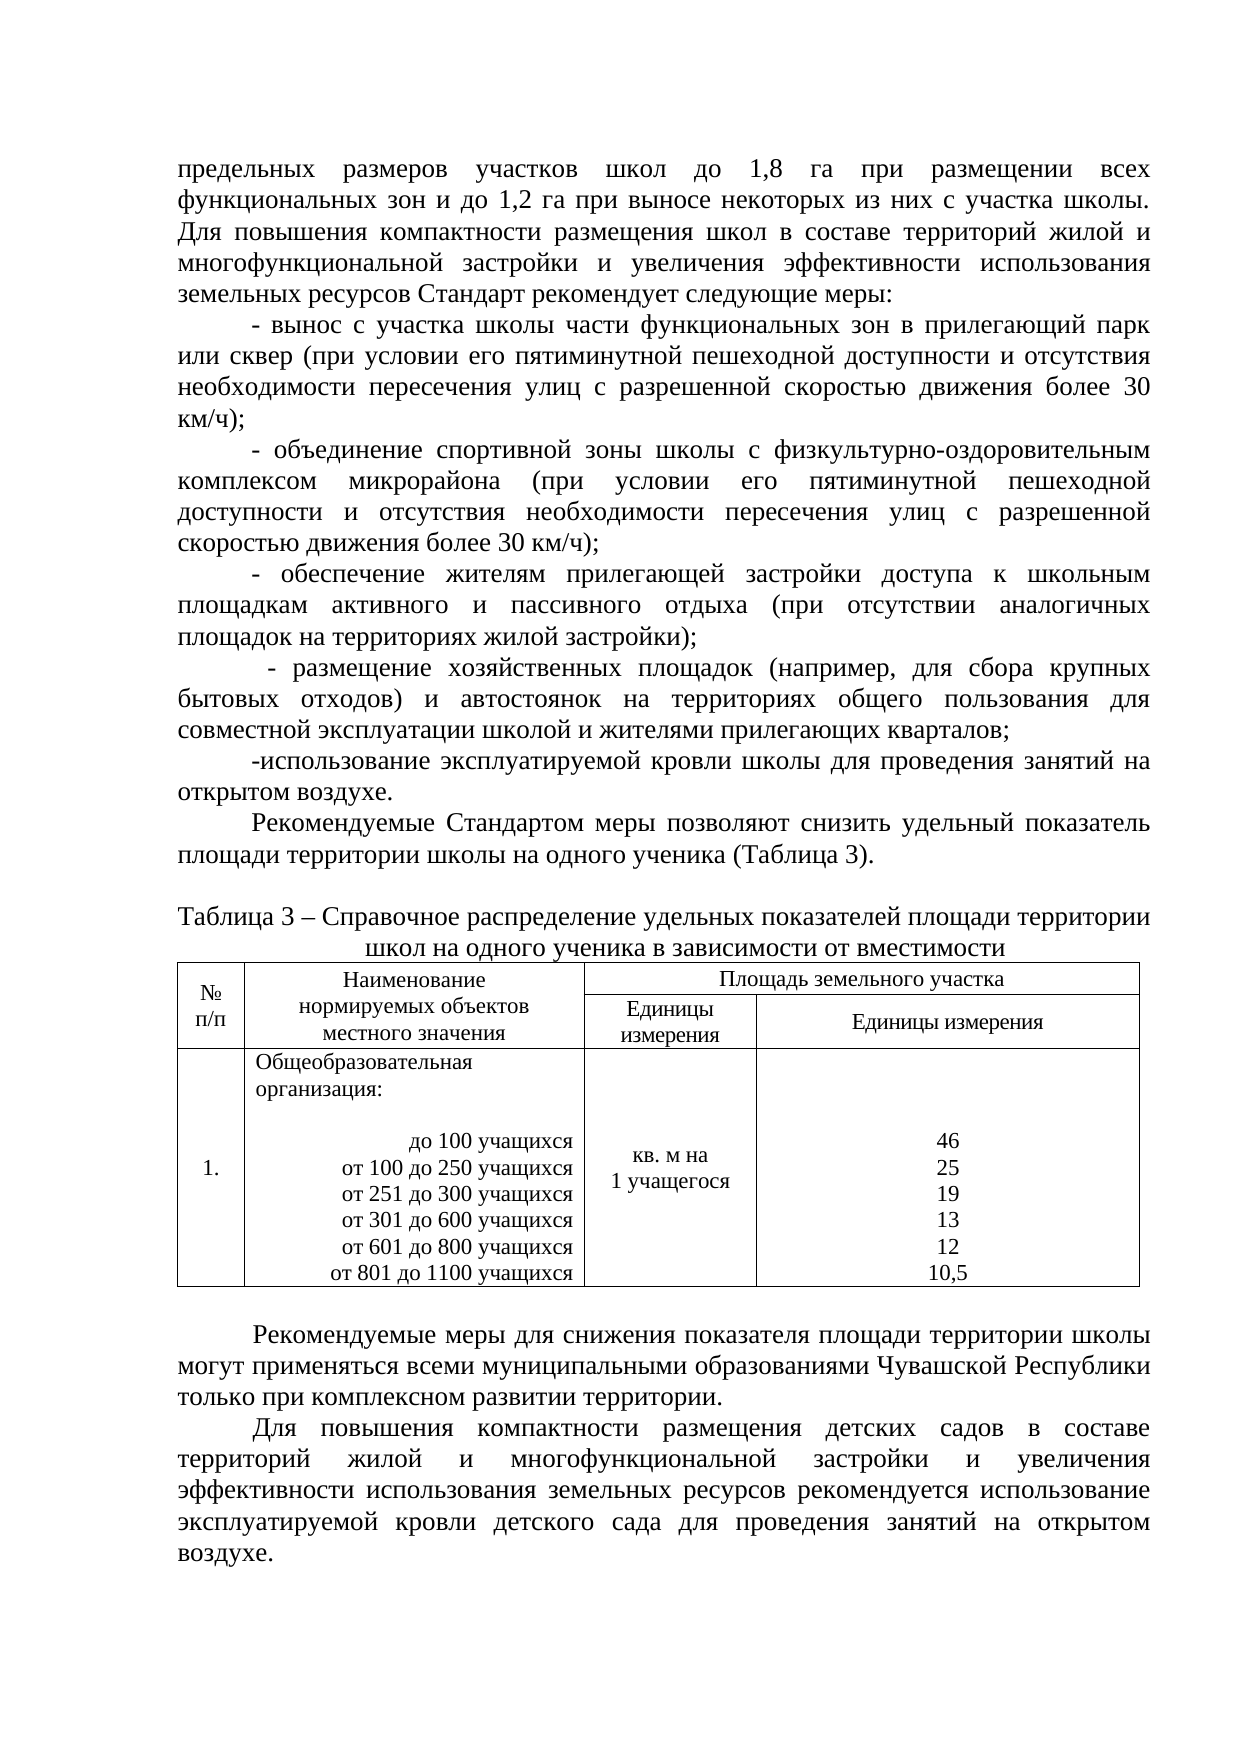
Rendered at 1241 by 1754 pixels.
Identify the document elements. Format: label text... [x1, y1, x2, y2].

table_cell 46 25 19 13 12 10,5 [757, 1049, 1139, 1286]
table_cell 1. [178, 1049, 244, 1286]
text - обеспечение жителям прилегающей застройки доступа к школьным площадкам активного и пассивного отдыха (при отсутствии аналогичных площадок на территориях жилой застройки); [177, 557, 1152, 651]
text - объединение спортивной зоны школы с физкультурно-оздоровительным комплексом микрорайона (при условии его пятиминутной пешеходной доступности и отсутствия необходимости пересечения улиц с разрешенной скоростью движения более 30 км/ч); [177, 433, 1152, 557]
table_header Наименование нормируемых объектов местного значения [245, 963, 584, 1047]
table_header Площадь земельного участка [585, 963, 1139, 994]
text Таблица 3 – Справочное распределение удельных показателей площади территории школ на одного ученика в зависимости от вместимости [177, 900, 1152, 962]
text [177, 152, 1152, 308]
text - вынос с участка школы части функциональных зон в прилегающий парк или сквер (при условии его пятиминутной пешеходной доступности и отсутствия необходимости пересечения улиц с разрешенной скоростью движения более 30 км/ч); [177, 308, 1152, 433]
table_header № п/п [178, 963, 244, 1047]
text Рекомендуемые Стандартом меры позволяют снизить удельный показатель площади территории школы на одного ученика (Таблица 3). [177, 807, 1152, 869]
table_cell кв. м на 1 учащегося [585, 1049, 756, 1286]
text -использование эксплуатируемой кровли школы для проведения занятий на открытом воздухе. [177, 744, 1152, 807]
text Для повышения компактности размещения детских садов в составе территорий жилой и многофункциональной застройки и увеличения эффективности использования земельных ресурсов рекомендуется использование эксплуатируемой кровли детского сада для проведения занятий на открытом воздухе. [177, 1411, 1152, 1567]
table_cell Общеобразовательная организация: до 100 учащихся от 100 до 250 учащихся от 251 до 300 учащихся от 301 до 600 учащихся от 601 до 800 учащихся от 801 до 1100 учащихся [245, 1049, 584, 1286]
table_cell Единицы измерения [585, 995, 756, 1047]
text Рекомендуемые меры для снижения показателя площади территории школы могут применяться всеми муниципальными образованиями Чувашской Республики только при комплексном развитии территории. [177, 1318, 1152, 1411]
table_cell Единицы измерения [757, 995, 1139, 1047]
text - размещение хозяйственных площадок (например, для сбора крупных бытовых отходов) и автостоянок на территориях общего пользования для совместной эксплуатации школой и жителями прилегающих кварталов; [177, 651, 1152, 744]
